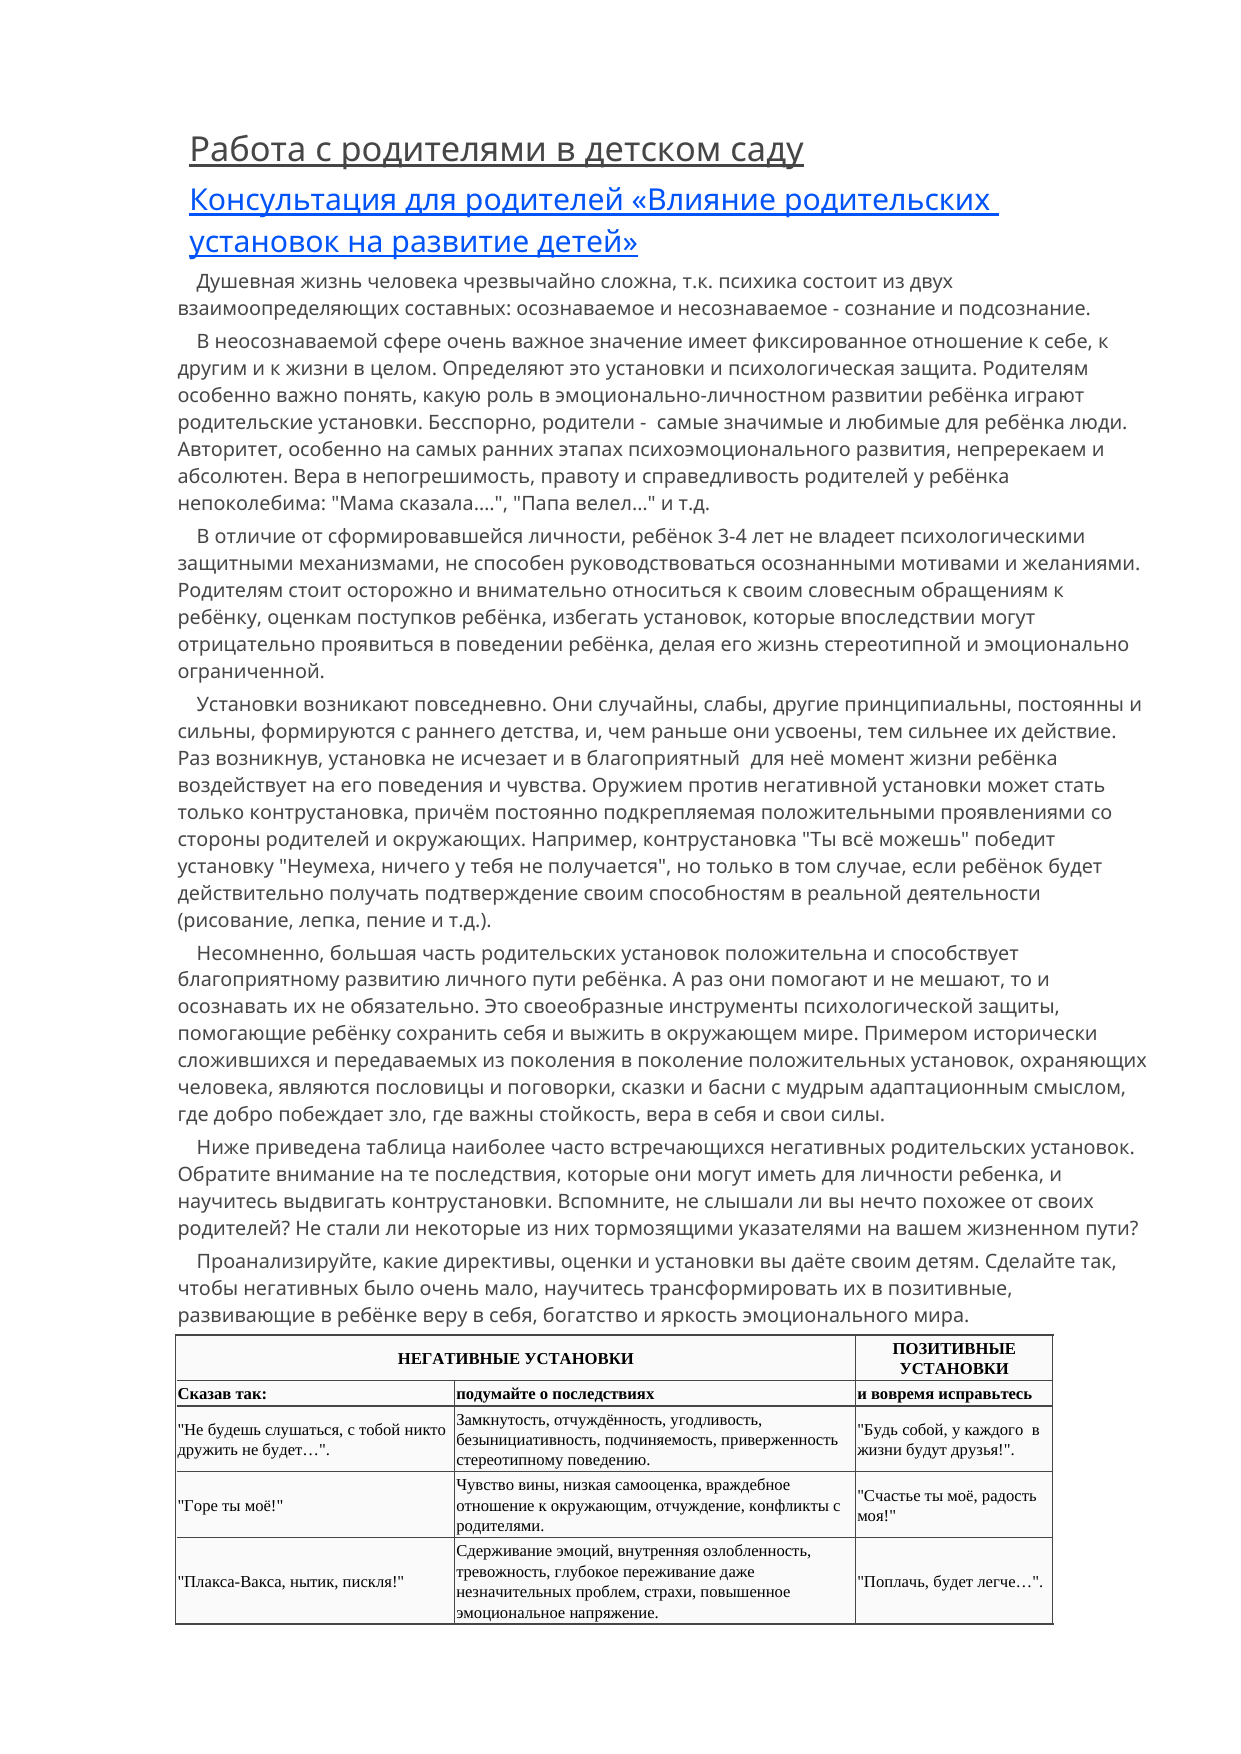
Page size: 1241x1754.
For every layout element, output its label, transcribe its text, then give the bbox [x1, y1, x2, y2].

table_cell "Будь собой, у каждого в жизни будут друзья!". [856, 1407, 1052, 1471]
table_cell "Поплачь, будет легче…". [856, 1538, 1052, 1623]
table_cell "Горе ты моё!" [176, 1472, 454, 1537]
table_header ПОЗИТИВНЫЕ УСТАНОВКИ [856, 1336, 1052, 1380]
text Проанализируйте, какие директивы, оценки и установки вы даёте своим детям. Сделайте так, чтобы негативных было очень мало, научитесь трансформировать их в позитивные, развивающие в ребёнке веру в себя, богатство и яркость эмоционального мира. [177, 1247, 1152, 1328]
table_cell Сдерживание эмоций, внутренняя озлобленность, тревожность, глубокое переживание даже незначительных проблем, страхи, повышенное эмоциональное напряжение. [455, 1538, 855, 1623]
table_cell "Не будешь слушаться, с тобой никто дружить не будет…". [176, 1406, 454, 1471]
table_cell подумайте о последствиях [455, 1381, 855, 1405]
text Консультация для родителей «Влияние родительских установок на развитие детей» [189, 178, 1140, 262]
text В отличие от сформировавшейся личности, ребёнок 3-4 лет не владеет психологическими защитными механизмами, не способен руководствоваться осознанными мотивами и желаниями. Родителям стоит осторожно и внимательно относиться к своим словесным обращениям к ребёнку, оценкам поступков ребёнка, избегать установок, которые впоследствии могут отрицательно проявиться в поведении ребёнка, делая его жизнь стереотипной и эмоционально ограниченной. [177, 522, 1152, 684]
table_header НЕГАТИВНЫЕ УСТАНОВКИ [176, 1336, 855, 1380]
text Установки возникают повседневно. Они случайны, слабы, другие принципиальны, постоянны и сильны, формируются с раннего детства, и, чем раньше они усвоены, тем сильнее их действие. Раз возникнув, установка не исчезает и в благоприятный для неё момент жизни ребёнка воздействует на его поведения и чувства. Оружием против негативной установки может стать только контрустановка, причём постоянно подкрепляемая положительными проявлениями со стороны родителей и окружающих. Например, контрустановка "Ты всё можешь" победит установку "Неумеха, ничего у тебя не получается", но только в том случае, если ребёнок будет действительно получать подтверждение своим способностям в реальной деятельности (рисование, лепка, пение и т.д.). [177, 690, 1152, 933]
text Ниже приведена таблица наиболее часто встречающихся негативных родительских установок. Обратите внимание на те последствия, которые они могут иметь для личности ребенка, и научитесь выдвигать контрустановки. Вспомните, не слышали ли вы нечто похожее от своих родителей? Не стали ли некоторые из них тормозящими указателями на вашем жизненном пути? [177, 1133, 1152, 1241]
text Работа с родителями в детском саду [189, 124, 1140, 172]
table_cell "Плакса-Вакса, нытик, пискля!" [176, 1538, 454, 1623]
table_cell "Счастье ты моё, радость моя!" [856, 1472, 1052, 1537]
table_cell Сказав так: [176, 1381, 454, 1405]
text В неосознаваемой сфере очень важное значение имеет фиксированное отношение к себе, к другим и к жизни в целом. Определяют это установки и психологическая защита. Родителям особенно важно понять, какую роль в эмоционально-личностном развитии ребёнка играют родительские установки. Бесспорно, родители - самые значимые и любимые для ребёнка люди. Авторитет, особенно на самых ранних этапах психоэмоционального развития, непререкаем и абсолютен. Вера в непогрешимость, правоту и справедливость родителей у ребёнка непоколебима: "Мама сказала….", "Папа велел…" и т.д. [177, 327, 1152, 516]
table_cell Замкнутость, отчуждённость, угодливость, безынициативность, подчиняемость, приверженность стереотипному поведению. [455, 1407, 855, 1471]
text Несомненно, большая часть родительских установок положительна и способствует благоприятному развитию личного пути ребёнка. А раз они помогают и не мешают, то и осознавать их не обязательно. Это своеобразные инструменты психологической защиты, помогающие ребёнку сохранить себя и выжить в окружающем мире. Примером исторически сложившихся и передаваемых из поколения в поколение положительных установок, охраняющих человека, являются пословицы и поговорки, сказки и басни с мудрым адаптационным смыслом, где добро побеждает зло, где важны стойкость, вера в себя и свои силы. [177, 939, 1152, 1128]
text Душевная жизнь человека чрезвычайно сложна, т.к. психика состоит из двух взаимоопределяющих составных: осознаваемое и несознаваемое - сознание и подсознание. [177, 267, 1152, 321]
table_cell Чувство вины, низкая самооценка, враждебное отношение к окружающим, отчуждение, конфликты с родителями. [455, 1472, 855, 1537]
table_cell и вовремя исправьтесь [856, 1381, 1052, 1405]
